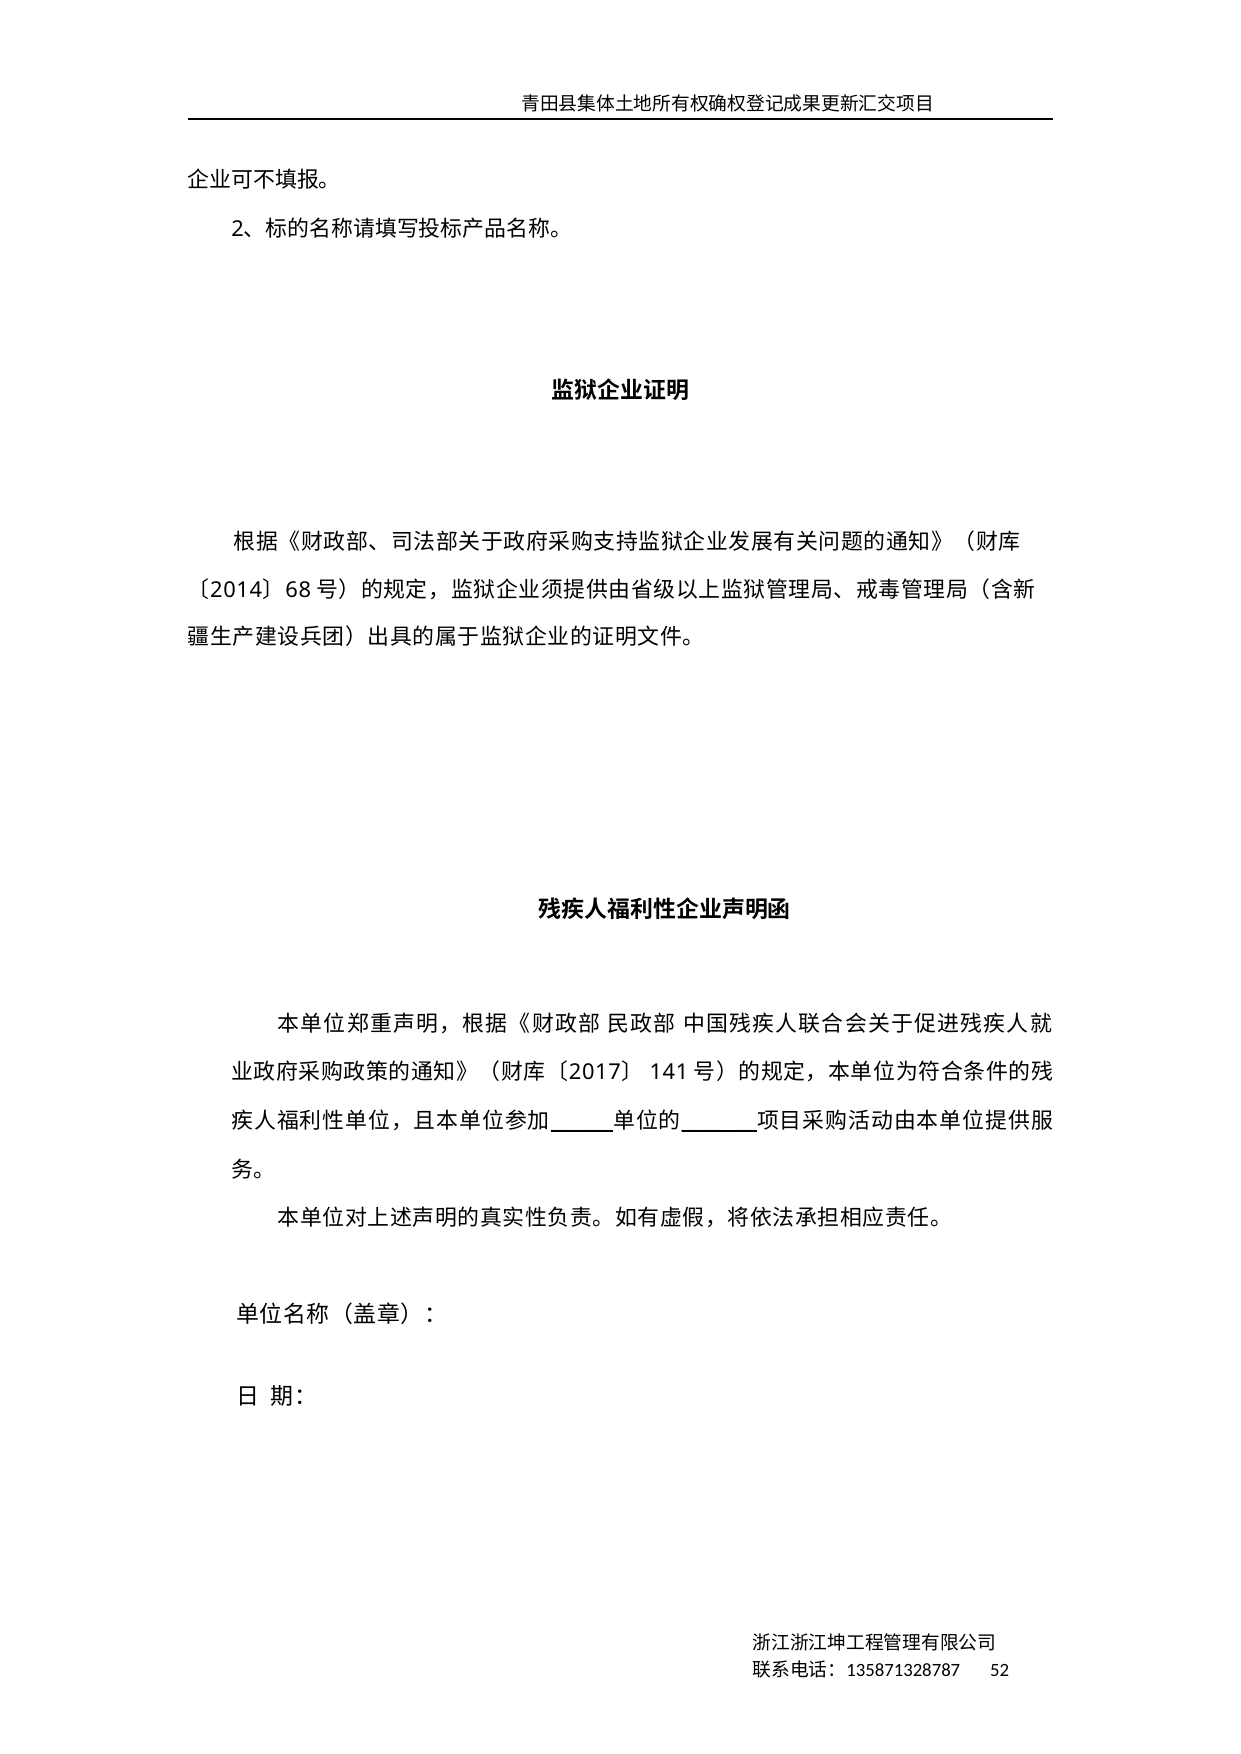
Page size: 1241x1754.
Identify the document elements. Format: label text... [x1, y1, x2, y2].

text 日 期： [187, 1362, 1053, 1427]
text 2、标的名称请填写投标产品名称。 [187, 210, 1053, 243]
text 残疾人福利性企业声明函 [209, 875, 1053, 940]
text 监狱企业证明 [187, 356, 1053, 421]
text 本单位郑重声明，根据《财政部 民政部 中国残疾人联合会关于促进残疾人就业政府采购政策的通知》（财库〔2017〕 141号）的规定，本单位为符合条件的残疾人福利性单位，且本单位参加______单位的____ __项目采购活动由本单位提供服务。 [231, 1005, 1053, 1184]
text 本单位对上述声明的真实性负责。如有虚假，将依法承担相应责任。 [231, 1200, 1053, 1232]
text 单位名称（盖章）： [187, 1281, 1053, 1346]
list 根据《财政部、司法部关于政府采购支持监狱企业发展有关问题的通知》（财库〔2014〕68号）的规定，监狱企业须提供由省级以上监狱管理局、戒毒管理局（含新疆生产建设兵团）出具的属于监狱企业的证明文件。 [187, 524, 1053, 651]
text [187, 162, 1053, 194]
